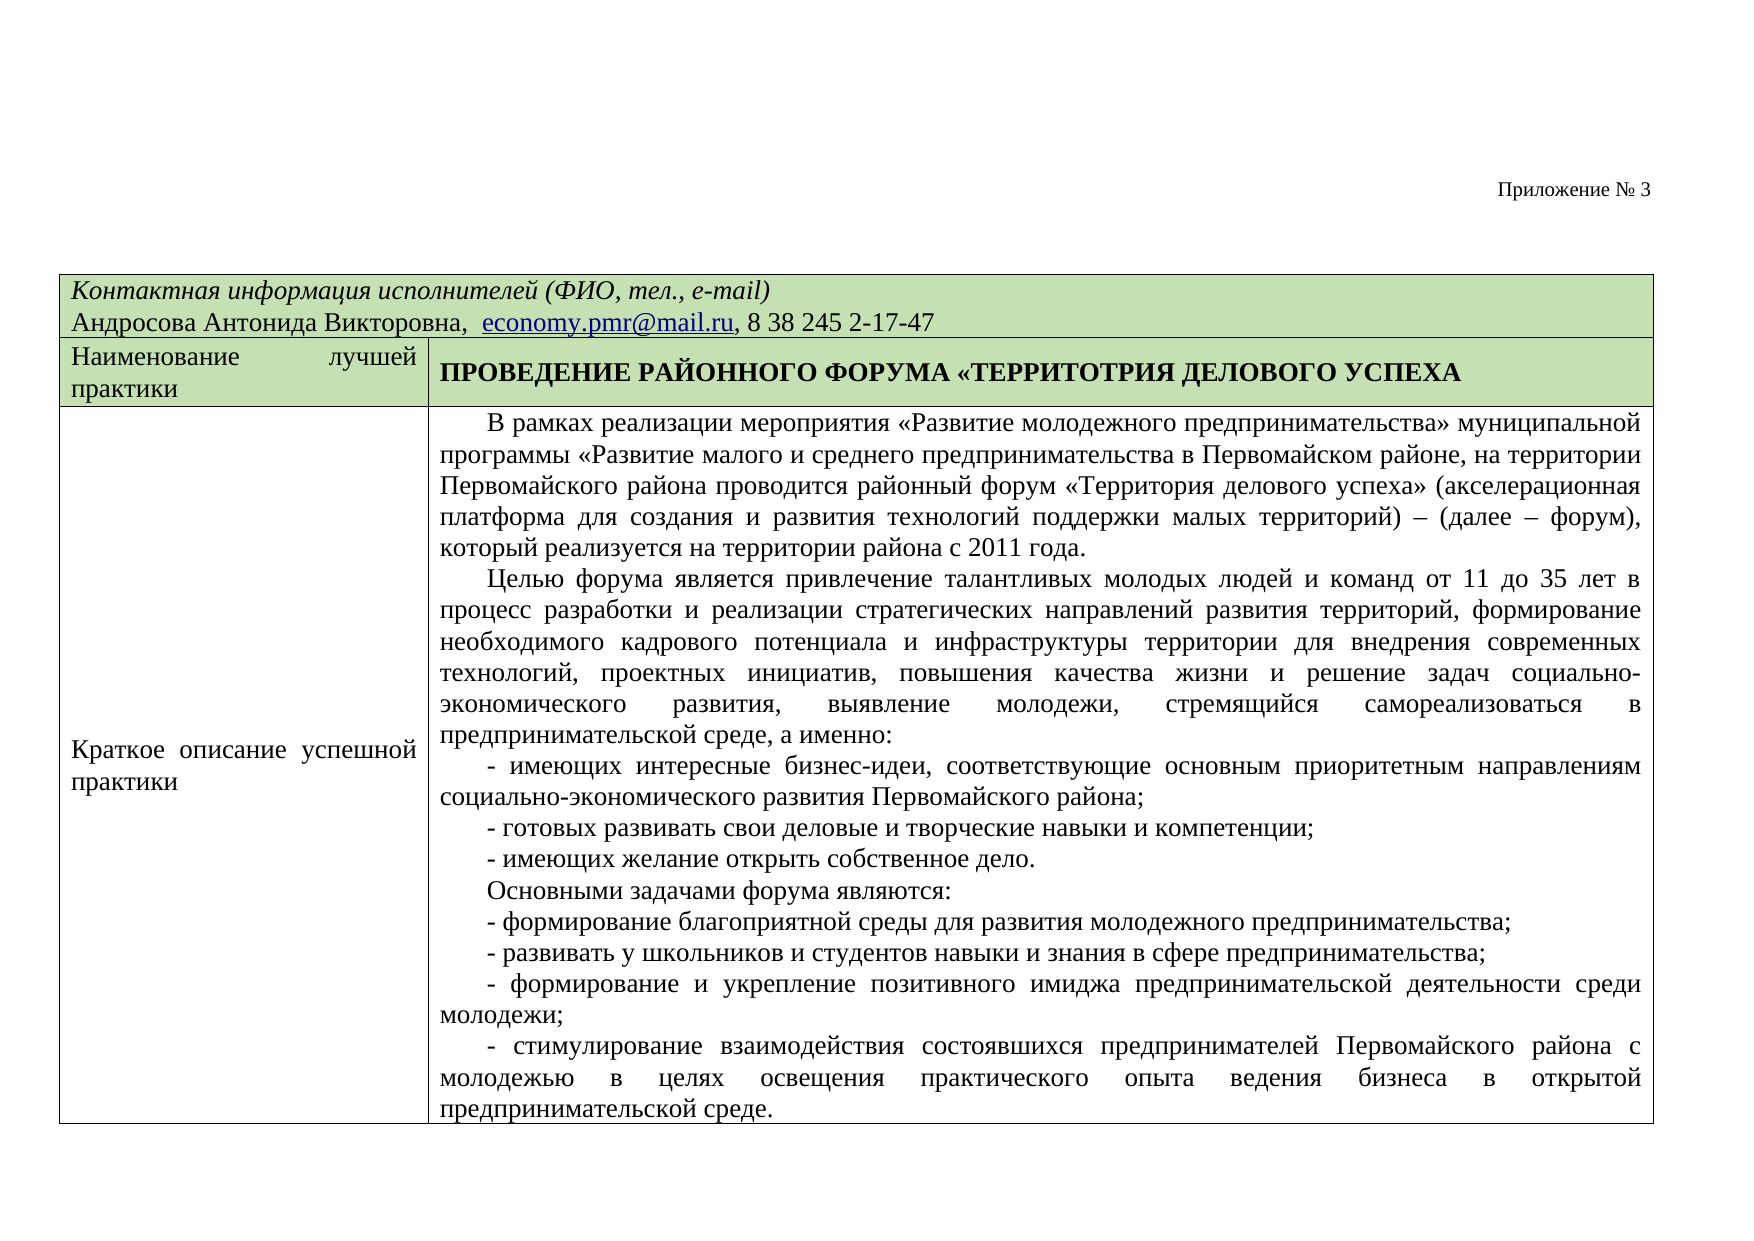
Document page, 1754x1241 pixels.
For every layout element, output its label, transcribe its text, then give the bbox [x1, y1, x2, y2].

text Приложение № 3 [59, 177, 1651, 201]
table_cell В рамках реализации мероприятия «Развитие молодежного предпринимательства» муниципальной программы «Развитие малого и среднего предпринимательства в Первомайском районе, на территории Первомайского района проводится районный форум «Территория делового успеха» (акселерационная платформа для создания и развития технологий поддержки малых территорий) – (далее – форум), который реализуется на территории района с 2011 года. Целью форума является привлечение талантливых молодых людей и команд от 11 до 35 лет в процесс разработки и реализации стратегических направлений развития территорий, формирование необходимого кадрового потенциала и инфраструктуры территории для внедрения современных технологий, проектных инициатив, повышения качества жизни и решение задач социально-экономического развития, выявление молодежи, стремящийся самореализоваться в предпринимательской среде, а именно: - имеющих интересные бизнес-идеи, соответствующие основным приоритетным направлениям социально-экономического развития Первомайского района; - готовых развивать свои деловые и творческие навыки и компетенции; - имеющих желание открыть собственное дело. Основными задачами форума являются: - формирование благоприятной среды для развития молодежного предпринимательства; - развивать у школьников и студентов навыки и знания в сфере предпринимательства; - формирование и укрепление позитивного имиджа предпринимательской деятельности среди молодежи; - стимулирование взаимодействия состоявшихся предпринимателей Первомайского района с молодежью в целях освещения практического опыта ведения бизнеса в открытой предпринимательской среде. [429, 407, 1653, 1123]
table_header Контактная информация исполнителей (ФИО, тел., e-mail) Андросова Антонида Викторовна, economy.pmr@mail.ru, 8 38 245 2-17-47 [60, 275, 1653, 337]
table_cell Наименование лучшей практики [60, 338, 428, 406]
table_cell Краткое описание успешной практики [60, 407, 428, 1123]
table_cell ПРОВЕДЕНИЕ РАЙОННОГО ФОРУМА «ТЕРРИТОТРИЯ ДЕЛОВОГО УСПЕХА [429, 338, 1653, 406]
